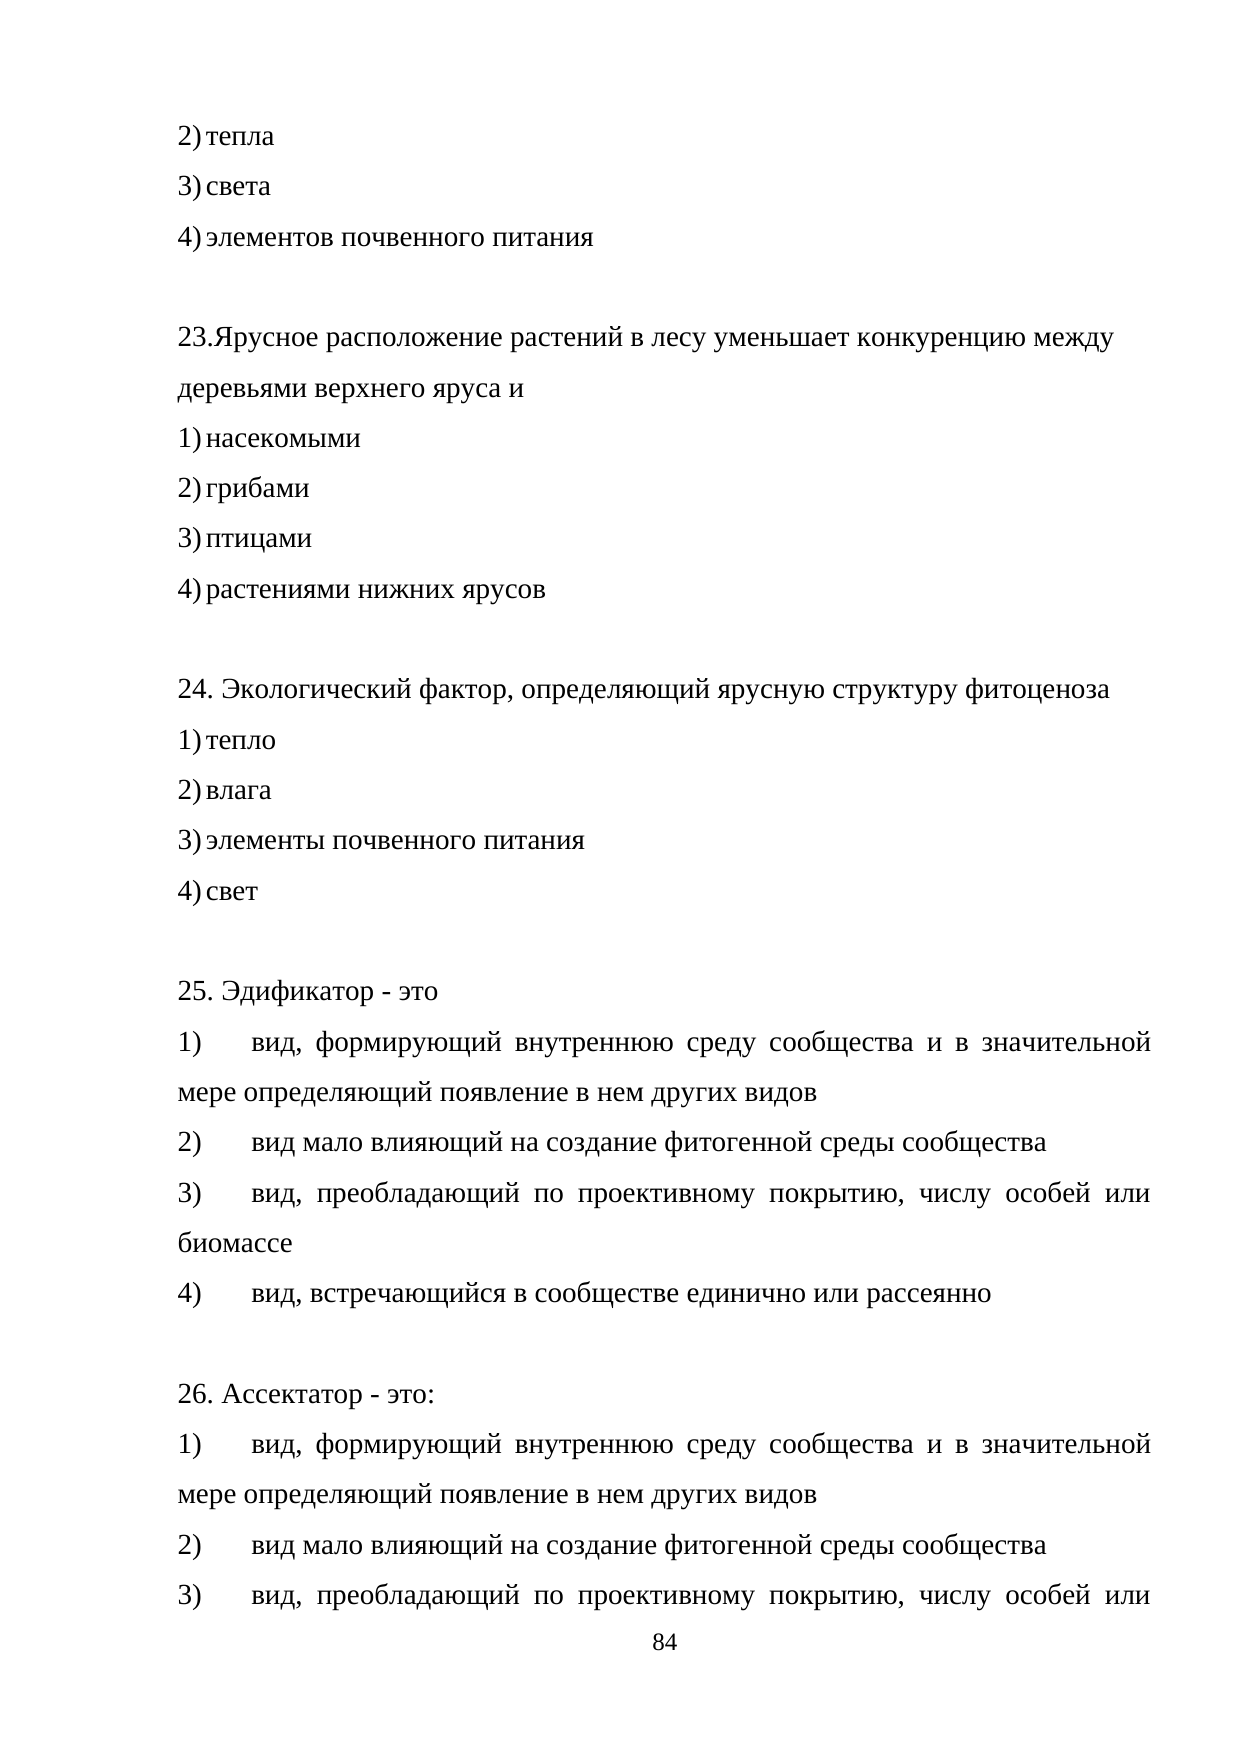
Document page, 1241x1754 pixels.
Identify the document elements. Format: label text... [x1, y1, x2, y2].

list тепло [177, 722, 1152, 755]
list вид мало влияющий на создание фитогенной среды сообщества [177, 1527, 1152, 1560]
list вид, преобладающий по проективному покрытию, числу особей или биомассе [177, 1175, 1152, 1258]
list растениями нижних ярусов [177, 571, 1152, 604]
text 23.Ярусное расположение растений в лесу уменьшает конкуренцию между деревьями верхнего яруса и [177, 319, 1152, 403]
list света [177, 168, 1152, 202]
text 24. Экологический фактор, определяющий ярусную структуру фитоценоза [177, 672, 1152, 705]
list элементы почвенного питания [177, 822, 1152, 856]
text 25. Эдификатор - это [177, 973, 1152, 1007]
list тепла [177, 118, 1152, 152]
list вид, формирующий внутреннюю среду сообщества и в значительной мере определяющий появление в нем других видов [177, 1024, 1152, 1108]
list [177, 1577, 1152, 1611]
list птицами [177, 521, 1152, 554]
list насекомыми [177, 420, 1152, 453]
list вид мало влияющий на создание фитогенной среды сообщества [177, 1124, 1152, 1158]
list вид, встречающийся в сообществе единично или рассеянно [177, 1275, 1152, 1309]
list влага [177, 772, 1152, 806]
list грибами [177, 470, 1152, 504]
text 26. Ассектатор - это: [177, 1376, 1152, 1409]
list свет [177, 873, 1152, 906]
list элементов почвенного питания [177, 219, 1152, 252]
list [177, 1426, 1152, 1510]
